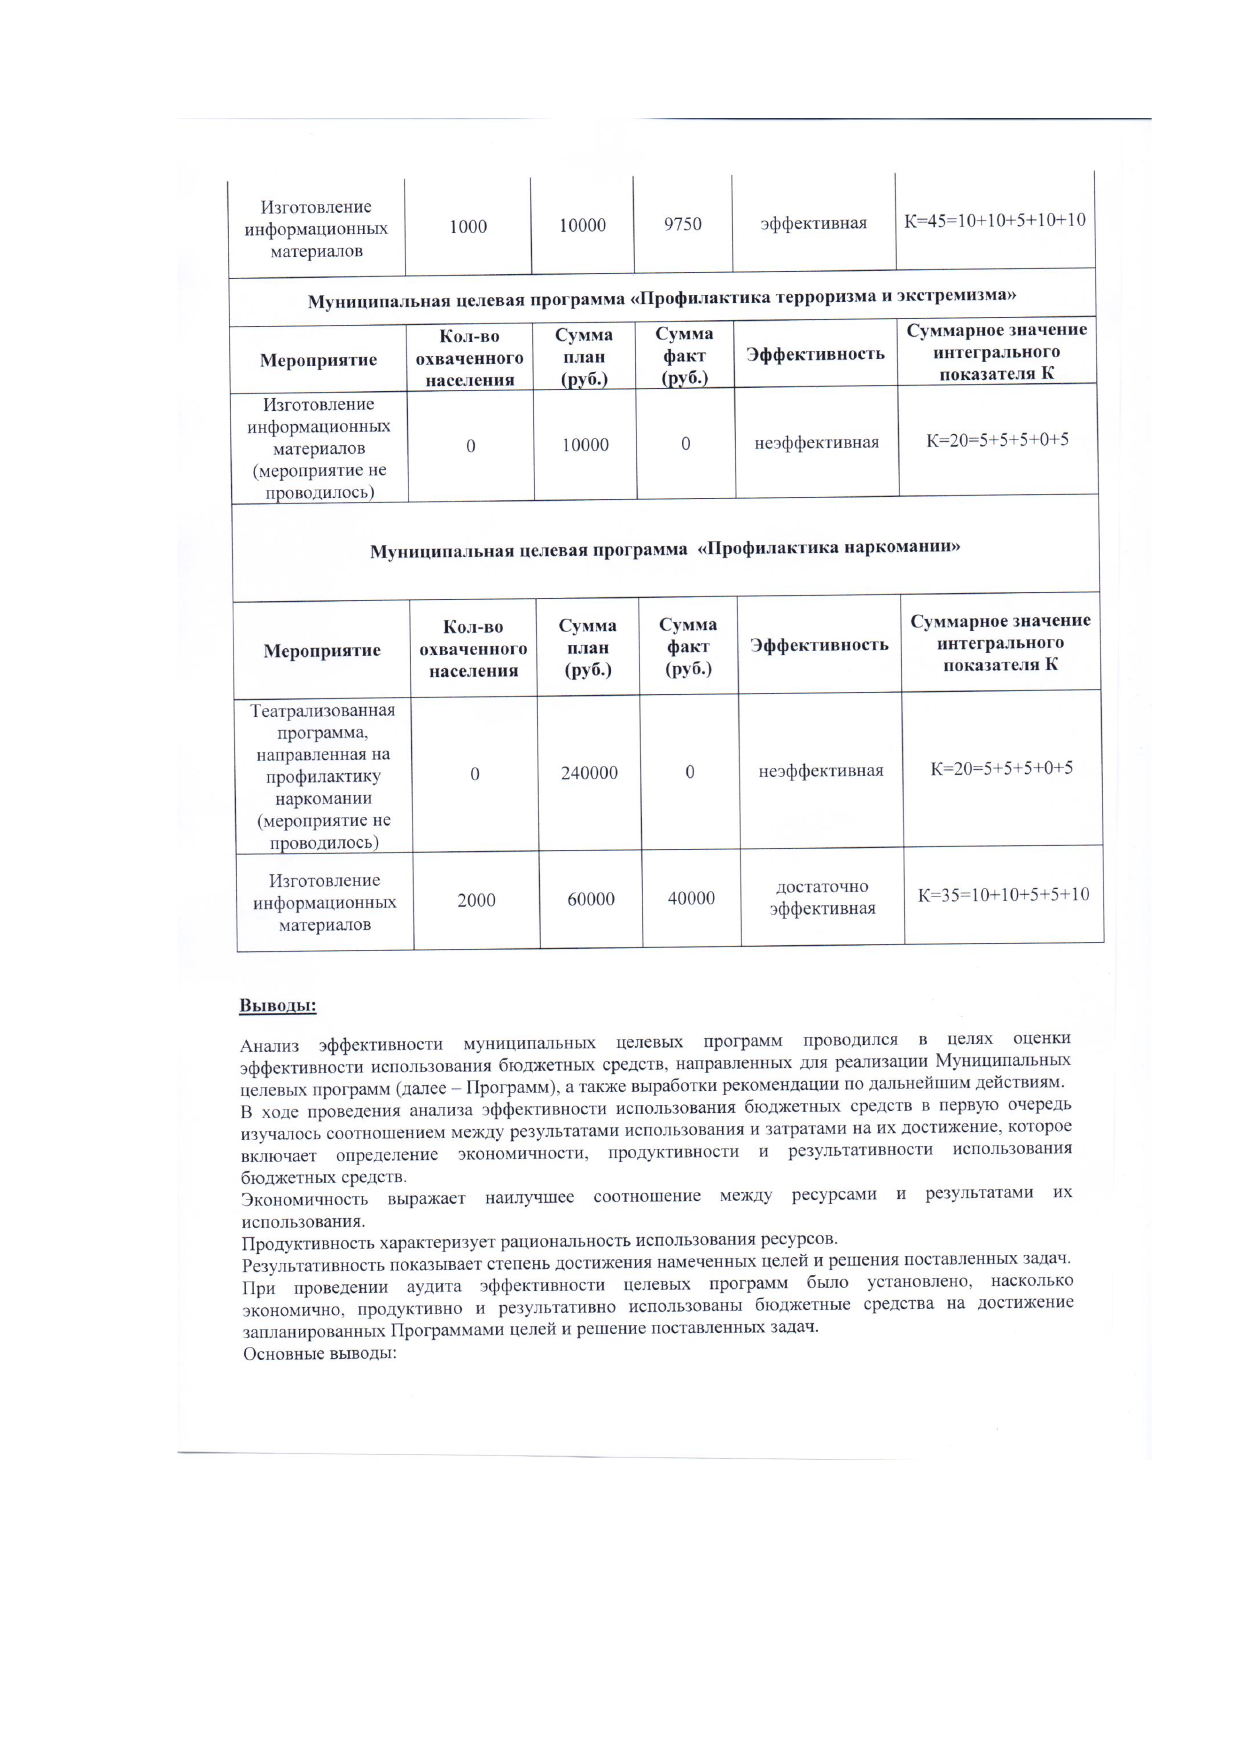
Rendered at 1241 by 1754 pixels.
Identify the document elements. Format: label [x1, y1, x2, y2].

picture [177, 118, 1152, 1460]
